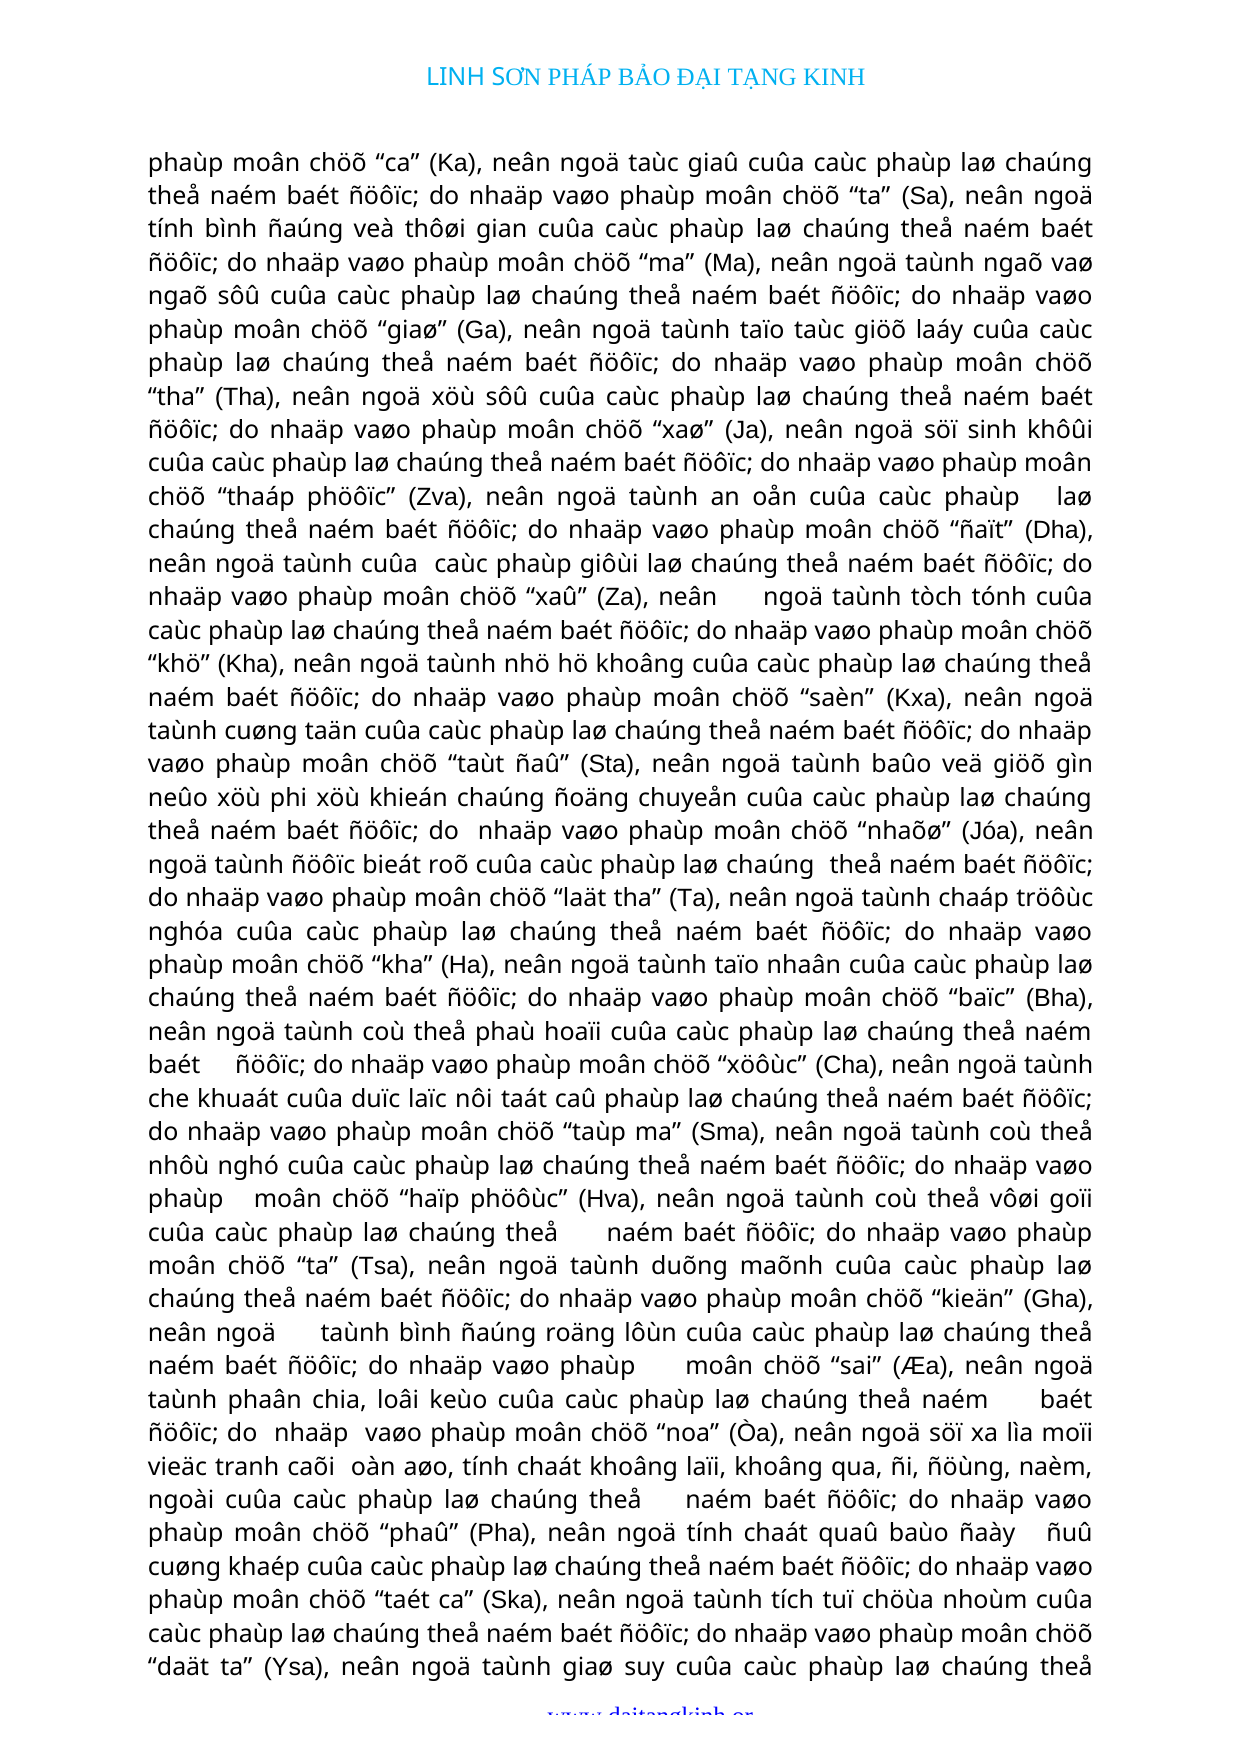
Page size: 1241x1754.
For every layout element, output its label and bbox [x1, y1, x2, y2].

text [148, 145, 1093, 1683]
